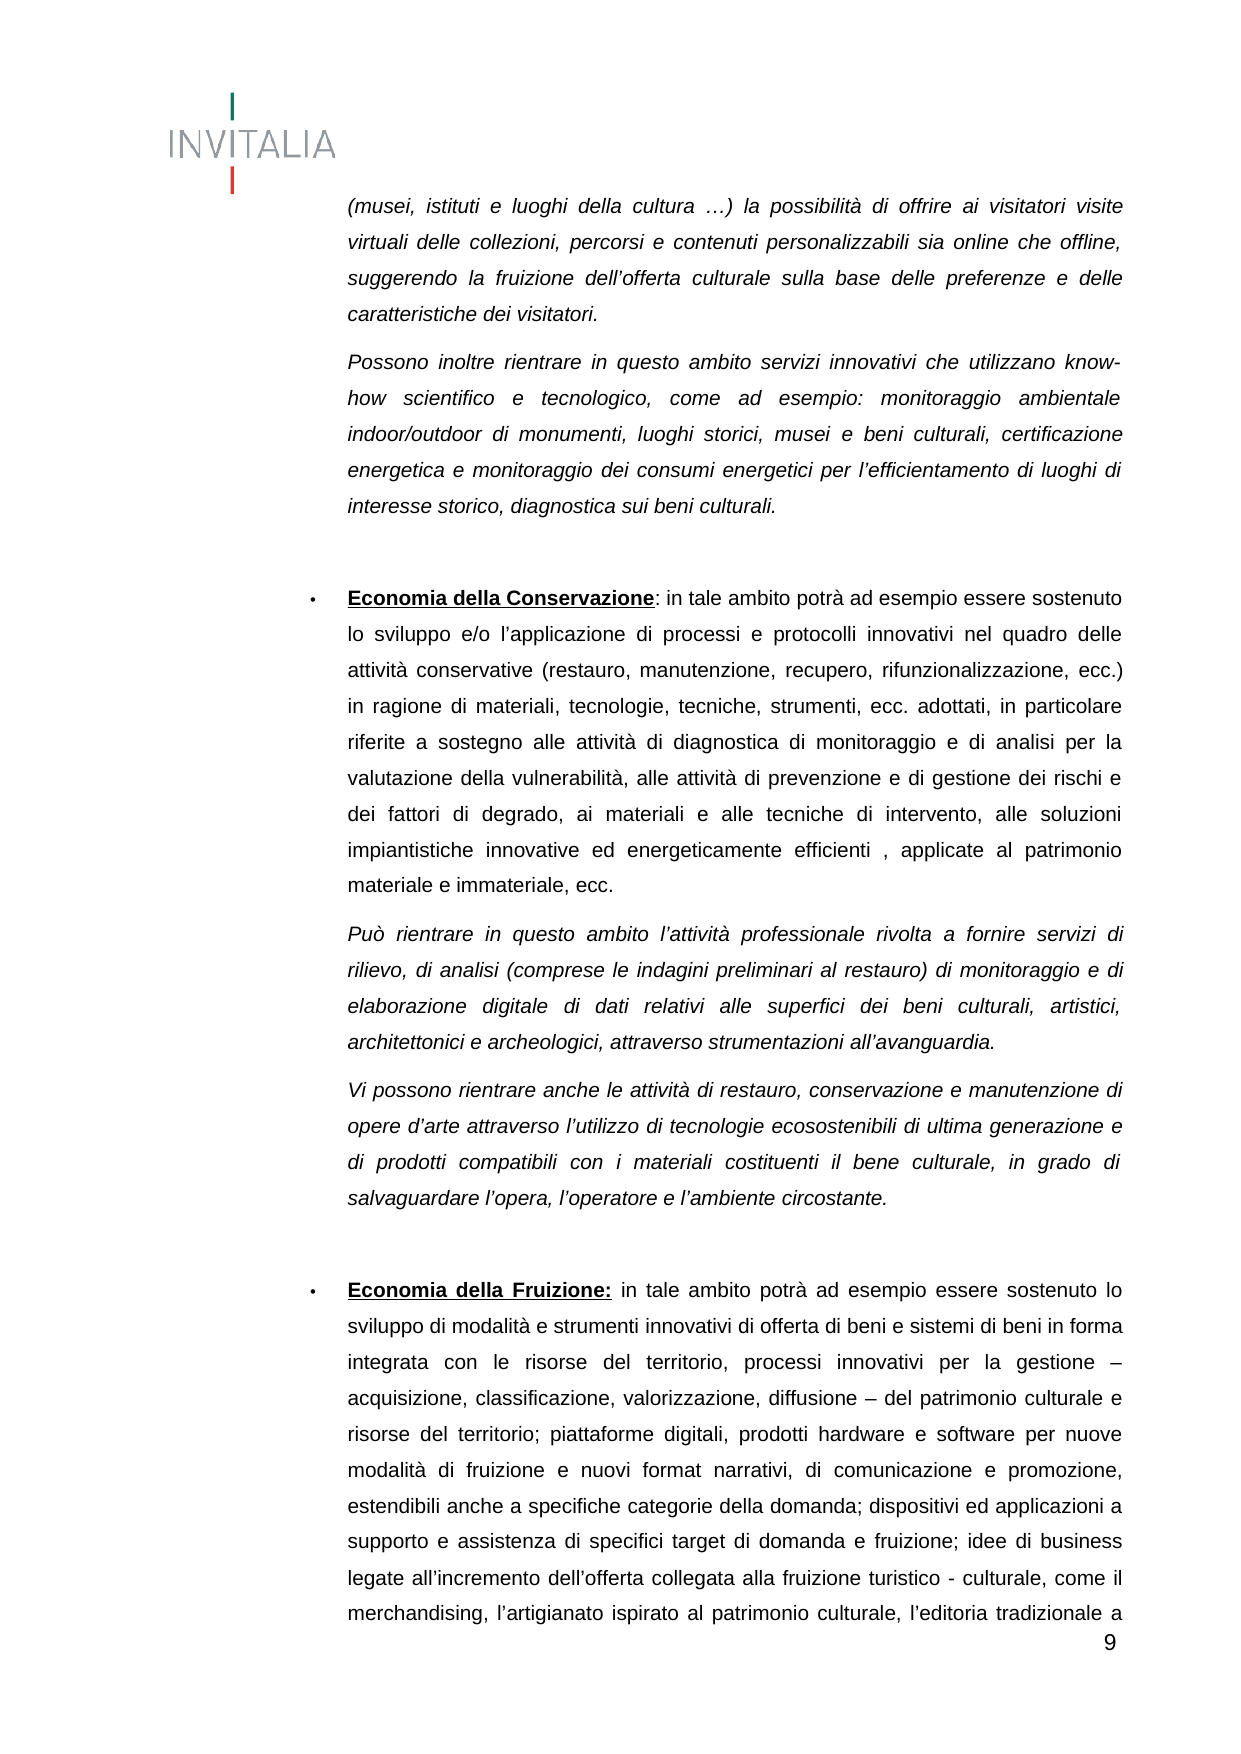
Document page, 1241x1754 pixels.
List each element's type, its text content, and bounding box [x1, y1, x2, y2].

picture [205, 130, 226, 158]
picture [312, 130, 336, 158]
text Può rientrare in questo ambito l’attività professionale rivolta a fornire servizi di rilievo, di analisi (comprese le indagini preliminari al restauro) di monitoraggio e di elaborazione digitale di dati relativi alle superfici dei beni culturali, artistici, architettonici e archeologici, attraverso strumentazioni all’avanguardia. [347, 922, 1123, 1053]
text Vi possono rientrare anche le attività di restauro, conservazione e manutenzione di opere d’arte attraverso l’utilizzo di tecnologie ecosostenibili di ultima generazione e di prodotti compatibili con i materiali costituenti il bene culturale, in grado di salvaguardare l’opera, l’operatore e l’ambiente circostante. [347, 1078, 1123, 1210]
text Possono inoltre rientrare in questo ambito servizi innovativi che utilizzano know-how scientifico e tecnologico, come ad esempio: monitoraggio ambientale indoor/outdoor di monumenti, luoghi storici, musei e beni culturali, certificazione energetica e monitoraggio dei consumi energetici per l’efficientamento di luoghi di interesse storico, diagnostica sui beni culturali. [347, 350, 1123, 518]
picture [238, 130, 280, 158]
list Economia della Conservazione: in tale ambito potrà ad esempio essere sostenuto lo sviluppo e/o l’applicazione di processi e protocolli innovativi nel quadro delle attività conservative (restauro, manutenzione, recupero, rifunzionalizzazione, ecc.) in ragione di materiali, tecnologie, tecniche, strumenti, ecc. adottati, in particolare riferite a sostegno alle attività di diagnostica di monitoraggio e di analisi per la valutazione della vulnerabilità, alle attività di prevenzione e di gestione dei rischi e dei fattori di degrado, ai materiali e alle tecniche di intervento, alle soluzioni impiantistiche innovative ed energeticamente efficienti , applicate al patrimonio materiale e immateriale, ecc. [310, 586, 1123, 897]
picture [179, 130, 201, 158]
